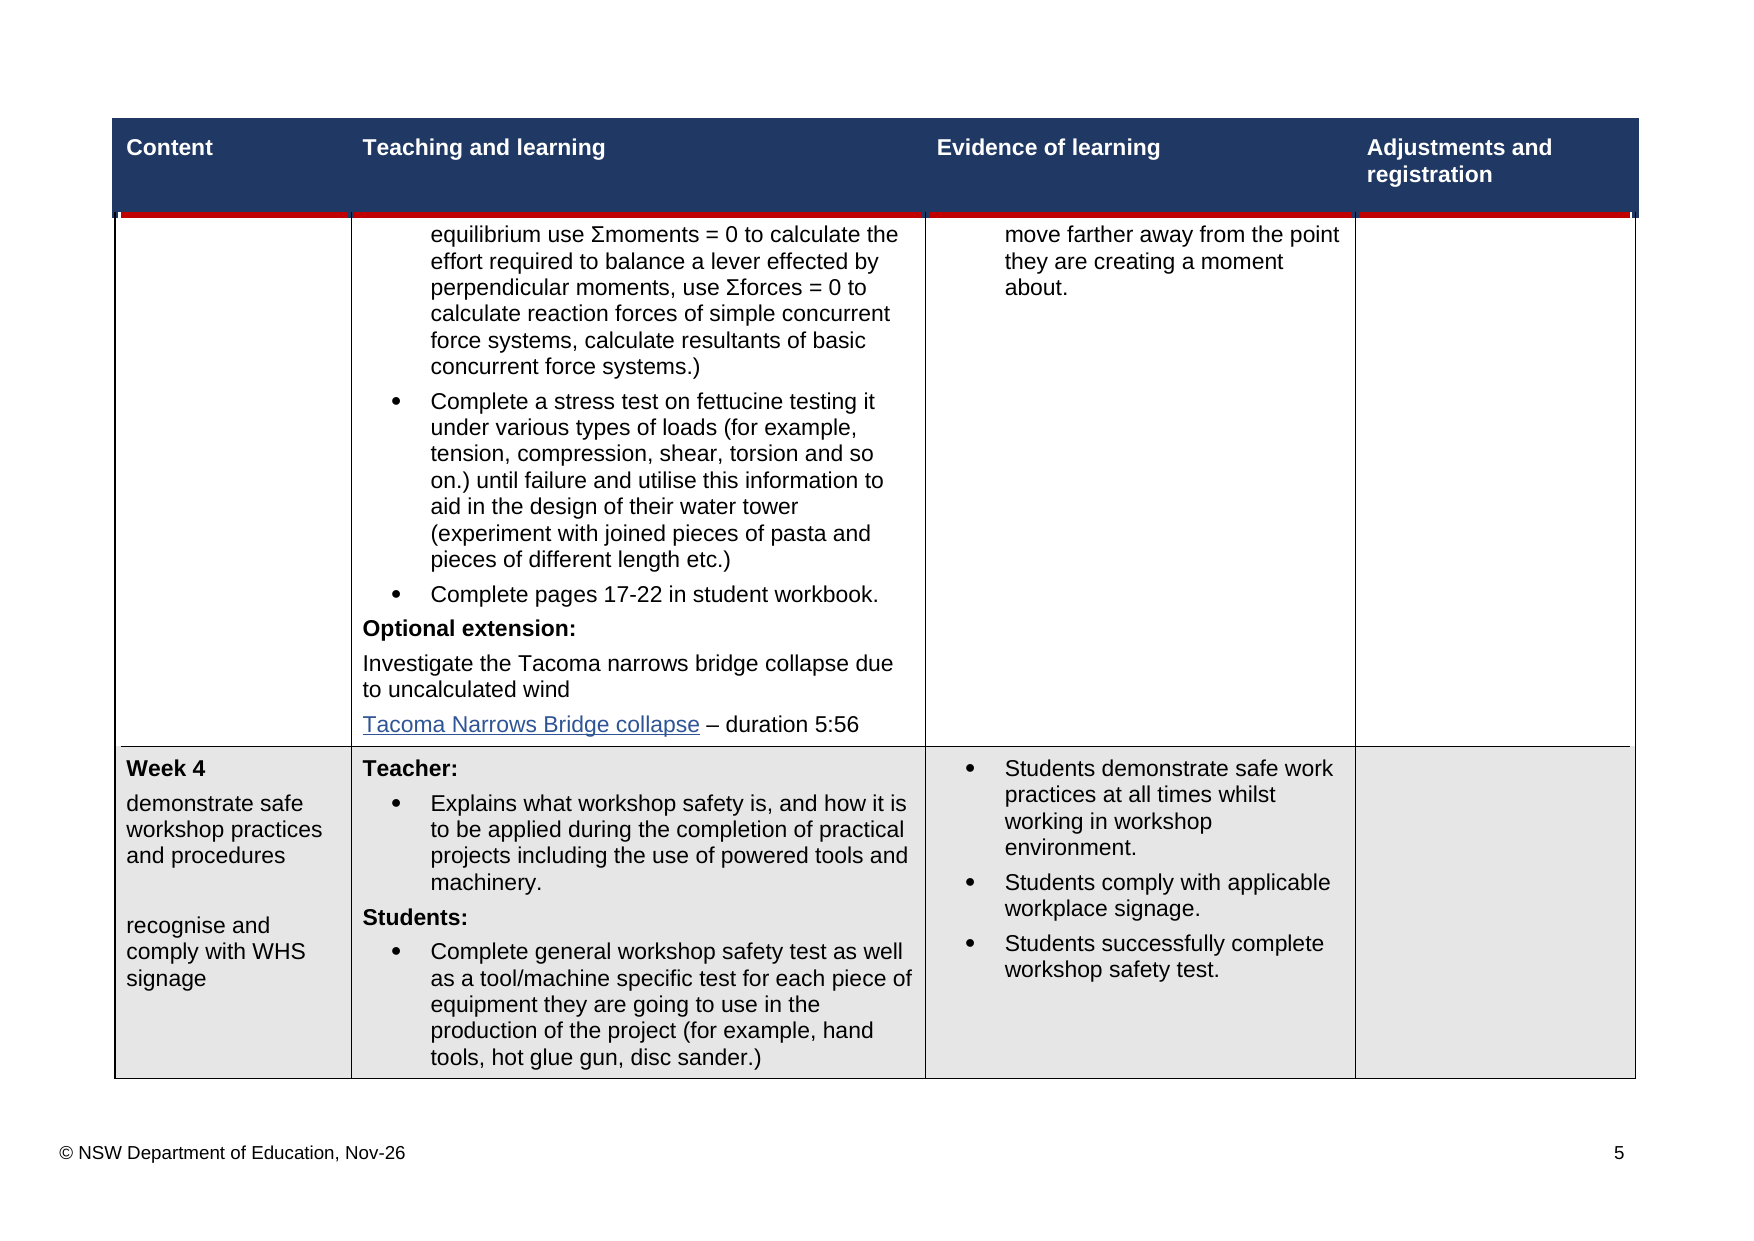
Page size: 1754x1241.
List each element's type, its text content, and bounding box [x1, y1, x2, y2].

table_header Content [118, 124, 348, 212]
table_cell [926, 218, 1355, 746]
table_header Evidence of learning [929, 124, 1352, 212]
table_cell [926, 747, 1355, 1078]
table_header Adjustments and registration [1359, 124, 1632, 212]
table_cell [1356, 212, 1635, 746]
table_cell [116, 746, 351, 1078]
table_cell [352, 218, 925, 746]
table_header Teaching and learning [354, 124, 922, 212]
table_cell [352, 747, 925, 1078]
table_cell [1356, 746, 1635, 1078]
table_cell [116, 212, 351, 746]
